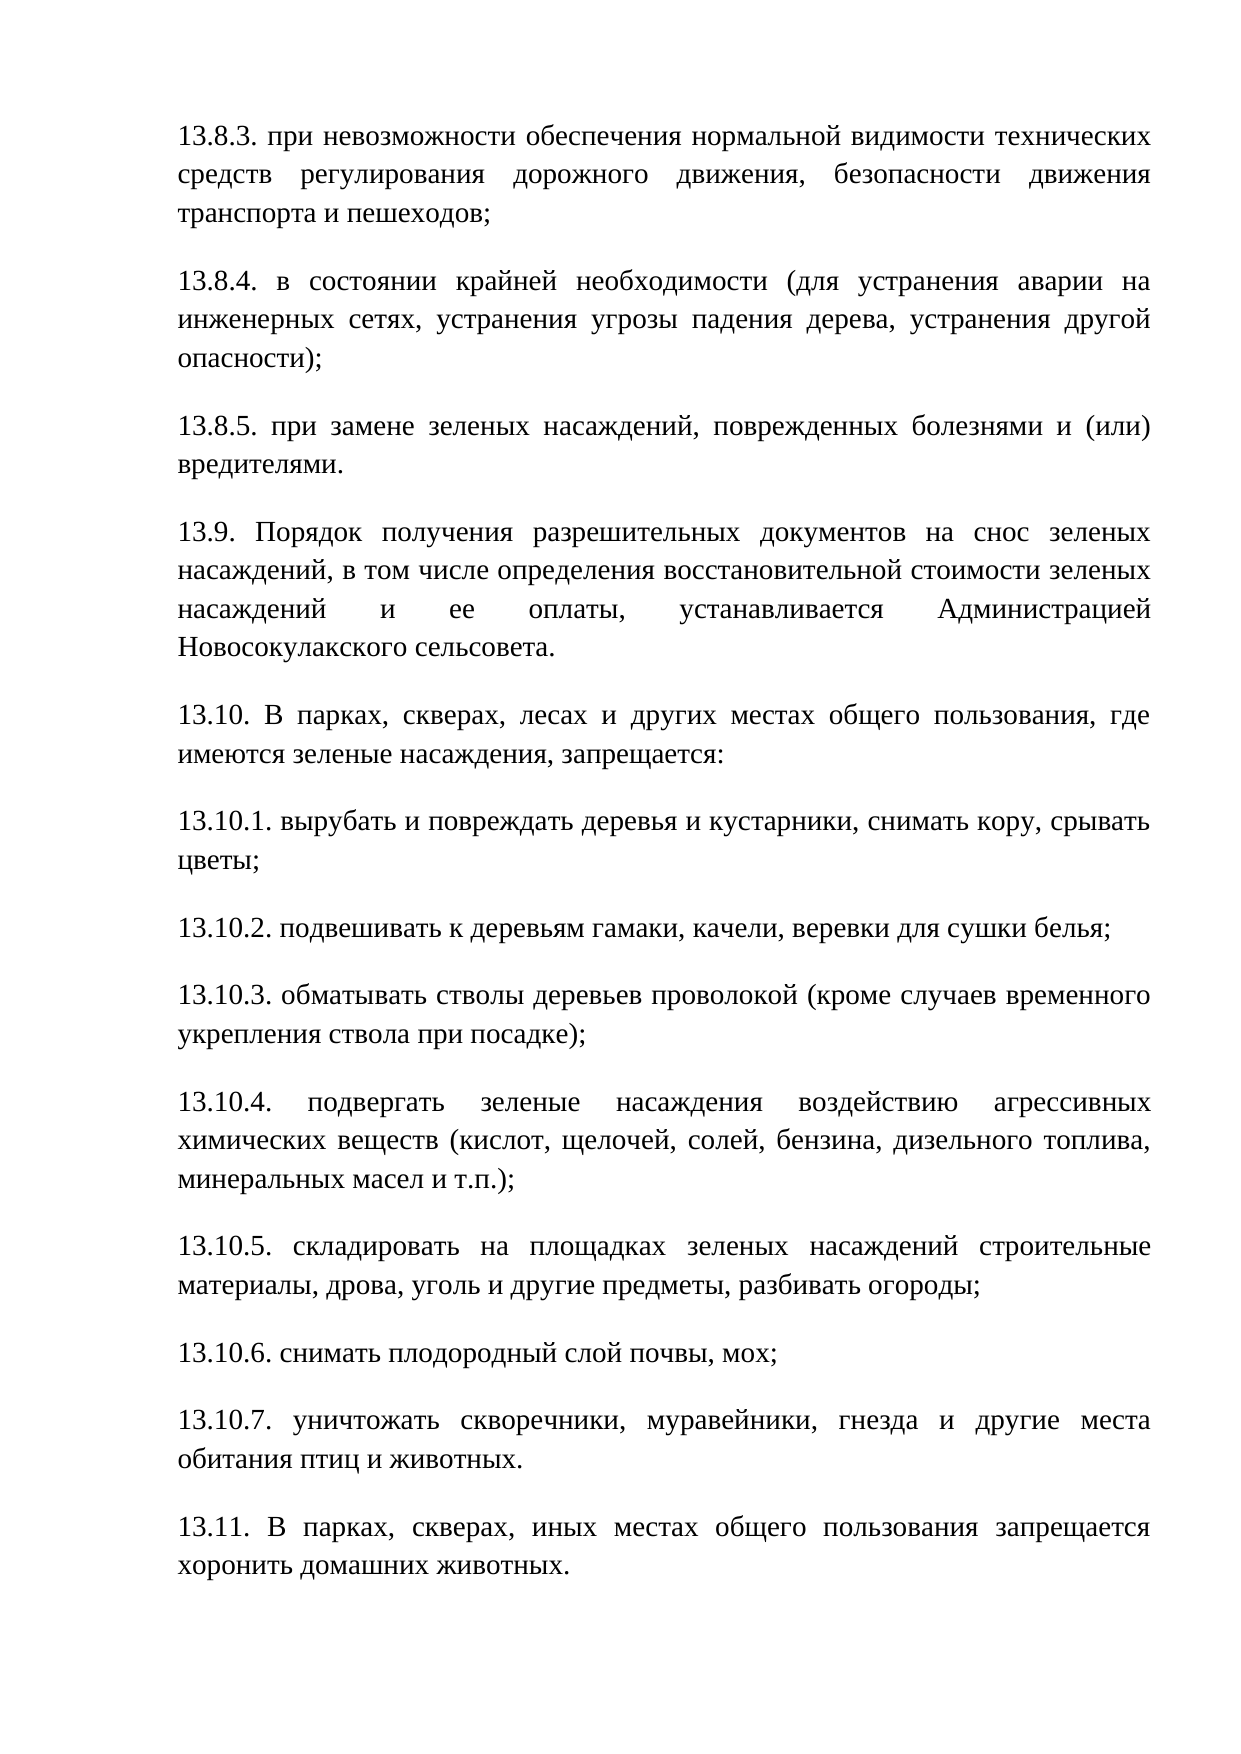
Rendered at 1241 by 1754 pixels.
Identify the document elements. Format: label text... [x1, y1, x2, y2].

text 13.11. В парках, скверах, иных местах общего пользования запрещается хоронить домашних животных. [177, 1509, 1152, 1581]
text 13.10. В парках, скверах, лесах и других местах общего пользования, где имеются зеленые насаждения, запрещается: [177, 697, 1152, 769]
text 13.8.5. при замене зеленых насаждений, поврежденных болезнями и (или) вредителями. [177, 408, 1152, 480]
text 13.8.3. при невозможности обеспечения нормальной видимости технических средств регулирования дорожного движения, безопасности движения транспорта и пешеходов; [177, 118, 1152, 229]
text 13.10.1. вырубать и повреждать деревья и кустарники, снимать кору, срывать цветы; [177, 803, 1152, 876]
text 13.9. Порядок получения разрешительных документов на снос зеленых насаждений, в том числе определения восстановительной стоимости зеленых насаждений и ее оплаты, устанавливается Администрацией Новосокулакского сельсовета. [177, 514, 1152, 663]
text 13.10.3. обматывать стволы деревьев проволокой (кроме случаев временного укрепления ствола при посадке); [177, 977, 1152, 1049]
text 13.10.7. уничтожать скворечники, муравейники, гнезда и другие места обитания птиц и животных. [177, 1402, 1152, 1474]
text 13.10.5. складировать на площадках зеленых насаждений строительные материалы, дрова, уголь и другие предметы, разбивать огороды; [177, 1228, 1152, 1301]
text 13.10.4. подвергать зеленые насаждения воздействию агрессивных химических веществ (кислот, щелочей, солей, бензина, дизельного топлива, минеральных масел и т.п.); [177, 1084, 1152, 1194]
text 13.10.2. подвешивать к деревьям гамаки, качели, веревки для сушки белья; [177, 910, 1152, 943]
text 13.10.6. снимать плодородный слой почвы, мох; [177, 1335, 1152, 1368]
text 13.8.4. в состоянии крайней необходимости (для устранения аварии на инженерных сетях, устранения угрозы падения дерева, устранения другой опасности); [177, 263, 1152, 373]
